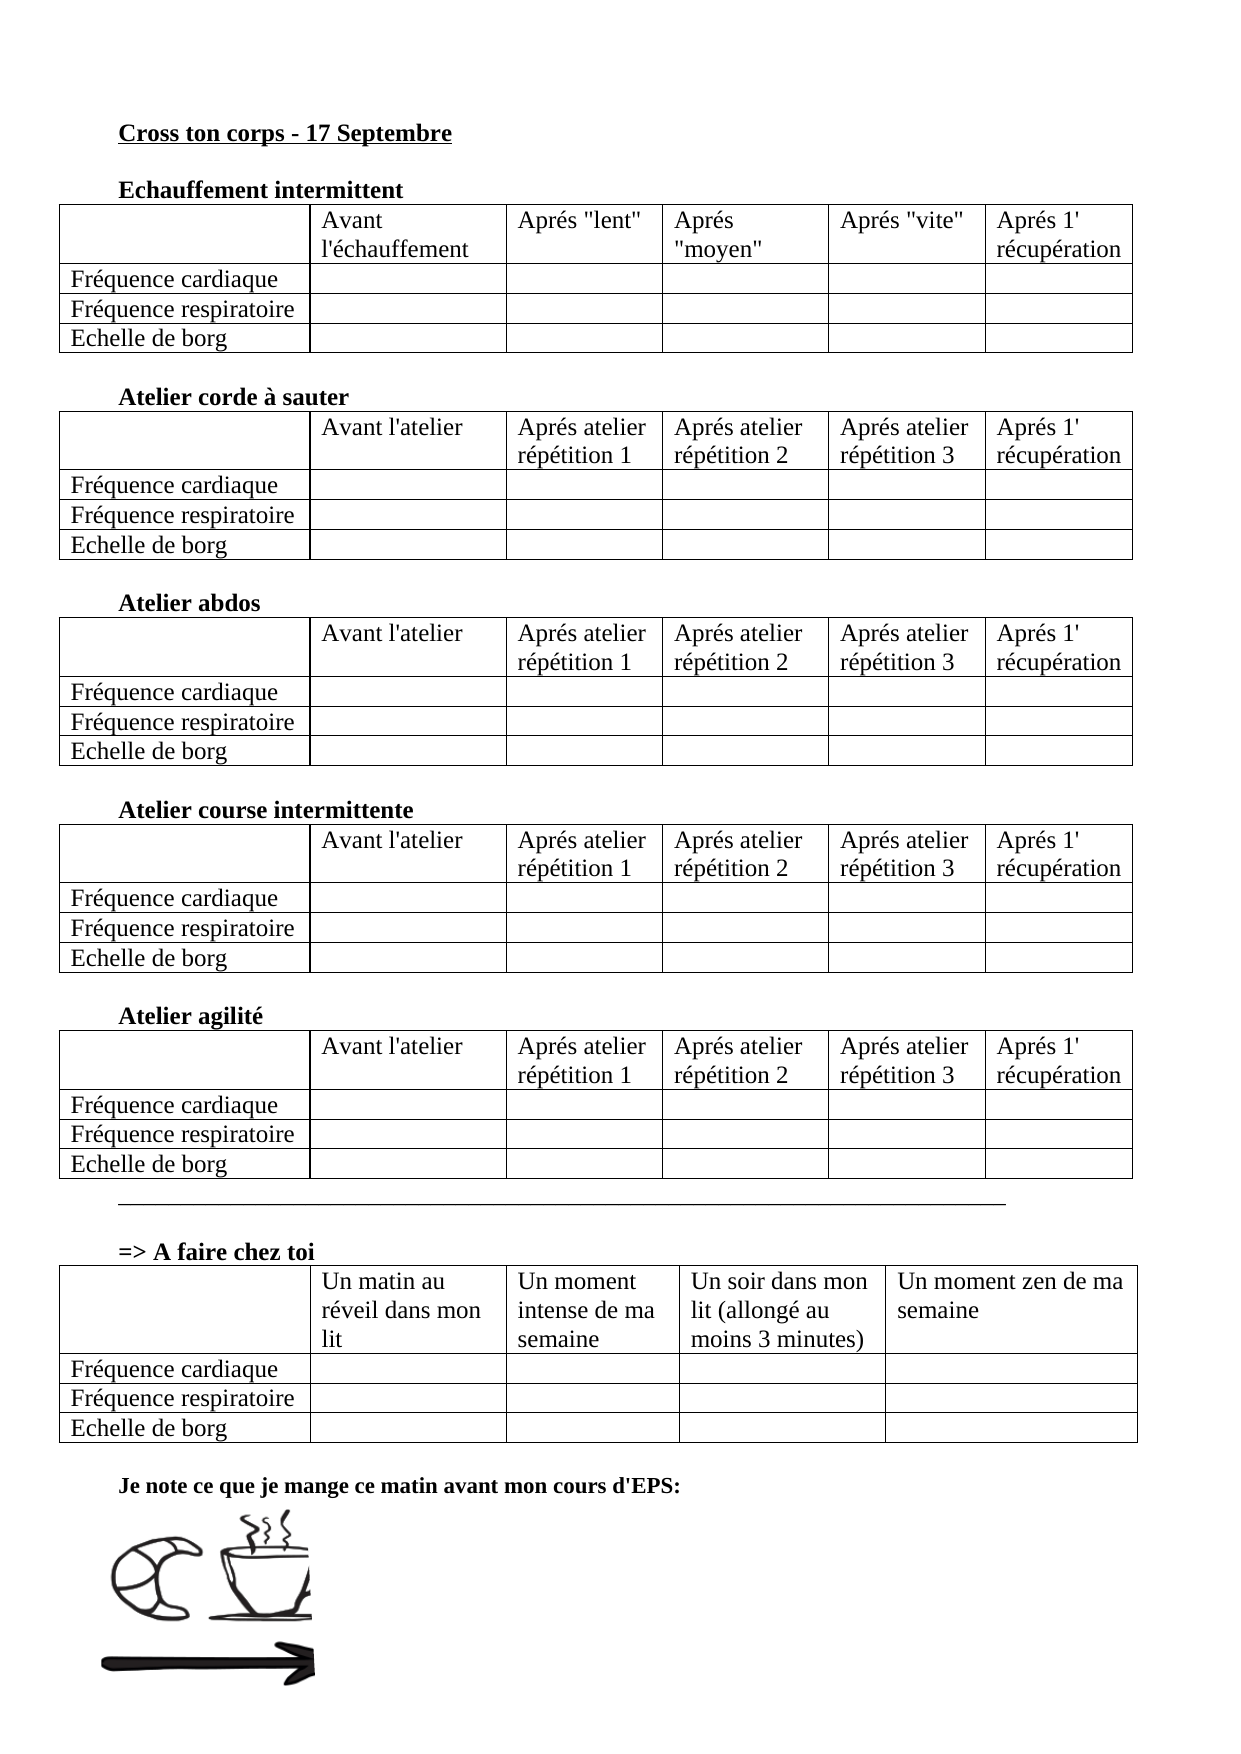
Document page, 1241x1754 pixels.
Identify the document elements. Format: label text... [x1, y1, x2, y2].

text Atelier agilité [118, 1001, 1122, 1030]
table_header Avant l'atelier [311, 1031, 506, 1089]
table_header Aprés atelier répétition 1 [507, 618, 662, 676]
table_cell [507, 1384, 679, 1412]
table_cell [829, 913, 985, 942]
table_cell Fréquence respiratoire [60, 707, 309, 735]
table_cell [507, 1120, 662, 1148]
table_cell [663, 1120, 828, 1148]
table_cell Fréquence cardiaque [60, 1090, 309, 1118]
table_cell [680, 1413, 885, 1442]
text Cross ton corps - 17 Septembre [118, 118, 1122, 147]
table_cell [829, 736, 985, 765]
picture [101, 1506, 316, 1689]
table_cell [829, 530, 985, 559]
table_header Aprés 1' récupération [986, 412, 1132, 469]
table_cell [507, 1354, 679, 1382]
table_cell [986, 736, 1132, 765]
table_cell Echelle de borg [60, 530, 309, 559]
table_cell [507, 943, 662, 972]
table_cell Fréquence respiratoire [60, 1384, 310, 1412]
table_header [60, 412, 309, 469]
table_cell [507, 500, 662, 529]
table_cell [311, 736, 506, 765]
text Echauffement intermittent [118, 176, 1122, 204]
table_cell [663, 1090, 828, 1118]
table_cell [507, 736, 662, 765]
table_cell [507, 530, 662, 559]
table_cell [311, 1090, 506, 1118]
table_cell Fréquence cardiaque [60, 264, 309, 293]
table_cell [311, 1384, 506, 1412]
table_cell Fréquence respiratoire [60, 913, 309, 942]
text Je note ce que je mange ce matin avant mon cours d'EPS: [118, 1472, 1122, 1498]
table_cell [507, 707, 662, 735]
table_cell [829, 1090, 985, 1118]
table_cell [986, 500, 1132, 529]
table_cell [311, 294, 506, 322]
table_header Aprés atelier répétition 3 [829, 825, 985, 882]
table_cell [507, 913, 662, 942]
table_cell [986, 294, 1132, 322]
table_cell [986, 883, 1132, 912]
table_cell [886, 1354, 1137, 1382]
table_cell Fréquence respiratoire [60, 500, 309, 529]
table_cell Fréquence respiratoire [60, 294, 309, 322]
table_header Aprés 1' récupération [986, 205, 1132, 263]
table_header [60, 618, 309, 676]
table_cell [311, 707, 506, 735]
text Atelier abdos [118, 588, 1122, 617]
table_header Aprés atelier répétition 3 [829, 618, 985, 676]
table_cell [311, 943, 506, 972]
table_cell [986, 707, 1132, 735]
text => A faire chez toi [118, 1237, 1122, 1265]
table_header Aprés atelier répétition 1 [507, 825, 662, 882]
table_cell [507, 264, 662, 293]
table_cell [829, 500, 985, 529]
table_cell [507, 1090, 662, 1118]
table_header Aprés atelier répétition 1 [507, 1031, 662, 1089]
table_cell [829, 324, 985, 352]
table_header Aprés atelier répétition 2 [663, 618, 828, 676]
table_cell [680, 1354, 885, 1382]
table_cell [986, 264, 1132, 293]
table_cell Echelle de borg [60, 943, 309, 972]
table_cell [507, 677, 662, 706]
table_cell [986, 943, 1132, 972]
table_cell Fréquence respiratoire [60, 1120, 309, 1148]
table_header Aprés "moyen" [663, 205, 828, 263]
table_cell [829, 677, 985, 706]
table_header Avant l'atelier [311, 618, 506, 676]
table_cell [829, 470, 985, 499]
table_header Aprés 1' récupération [986, 1031, 1132, 1089]
table_header Aprés 1' récupération [986, 618, 1132, 676]
table_header Un moment zen de ma semaine [886, 1266, 1137, 1353]
table_cell [663, 1149, 828, 1178]
table_header Aprés "lent" [507, 205, 662, 263]
table_header [60, 205, 309, 263]
table_cell [986, 1149, 1132, 1178]
table_cell [829, 943, 985, 972]
text _______________________________________________________________________ [118, 1179, 1122, 1208]
table_cell [311, 470, 506, 499]
table_cell [829, 707, 985, 735]
table_cell [986, 530, 1132, 559]
table_cell [886, 1413, 1137, 1442]
table_cell [311, 500, 506, 529]
table_cell [663, 500, 828, 529]
table_cell [663, 707, 828, 735]
table_header Aprés atelier répétition 3 [829, 1031, 985, 1089]
table_cell [311, 677, 506, 706]
table_cell [829, 294, 985, 322]
table_cell [986, 324, 1132, 352]
table_header Avant l'atelier [311, 825, 506, 882]
table_header Aprés atelier répétition 1 [507, 412, 662, 469]
table_cell [663, 264, 828, 293]
table_cell [663, 943, 828, 972]
table_header Un soir dans mon lit (allongé au moins 3 minutes) [680, 1266, 885, 1353]
table_cell [507, 883, 662, 912]
table_cell [986, 1120, 1132, 1148]
table_cell [507, 1149, 662, 1178]
table_header Aprés atelier répétition 2 [663, 1031, 828, 1089]
table_cell [507, 470, 662, 499]
table_cell [663, 470, 828, 499]
table_cell [311, 264, 506, 293]
table_cell [829, 1149, 985, 1178]
table_cell [663, 677, 828, 706]
table_cell [663, 530, 828, 559]
table_header Aprés "vite" [829, 205, 985, 263]
table_cell [829, 1120, 985, 1148]
table_header Aprés atelier répétition 2 [663, 825, 828, 882]
table_cell [663, 883, 828, 912]
table_header Avant l'atelier [311, 412, 506, 469]
table_header [60, 825, 309, 882]
table_cell [311, 1354, 506, 1382]
table_cell Fréquence cardiaque [60, 677, 309, 706]
table_cell Echelle de borg [60, 736, 309, 765]
table_header Un matin au réveil dans mon lit [311, 1266, 506, 1353]
table_header [60, 1031, 309, 1089]
table_cell [311, 1413, 506, 1442]
table_header Aprés atelier répétition 3 [829, 412, 985, 469]
text Atelier course intermittente [118, 795, 1122, 824]
table_header Avant l'échauffement [311, 205, 506, 263]
table_cell [663, 736, 828, 765]
table_cell [507, 294, 662, 322]
table_cell [311, 913, 506, 942]
table_cell [986, 677, 1132, 706]
table_cell [663, 324, 828, 352]
table_cell [829, 883, 985, 912]
table_cell [663, 913, 828, 942]
table_cell Fréquence cardiaque [60, 1354, 310, 1382]
table_cell [986, 470, 1132, 499]
table_cell [680, 1384, 885, 1412]
table_cell Fréquence cardiaque [60, 883, 309, 912]
table_cell [829, 264, 985, 293]
table_cell [886, 1384, 1137, 1412]
table_cell [986, 913, 1132, 942]
table_cell [311, 324, 506, 352]
table_cell [311, 530, 506, 559]
table_cell [986, 1090, 1132, 1118]
table_cell Echelle de borg [60, 1149, 309, 1178]
table_header [60, 1266, 310, 1353]
table_cell [311, 1120, 506, 1148]
table_header Un moment intense de ma semaine [507, 1266, 679, 1353]
table_cell Echelle de borg [60, 1413, 310, 1442]
table_header Aprés 1' récupération [986, 825, 1132, 882]
table_cell [507, 324, 662, 352]
table_cell [311, 1149, 506, 1178]
table_cell Fréquence cardiaque [60, 470, 309, 499]
table_header Aprés atelier répétition 2 [663, 412, 828, 469]
text Atelier corde à sauter [118, 382, 1122, 411]
table_cell [663, 294, 828, 322]
table_cell [311, 883, 506, 912]
table_cell Echelle de borg [60, 324, 309, 352]
table_cell [507, 1413, 679, 1442]
